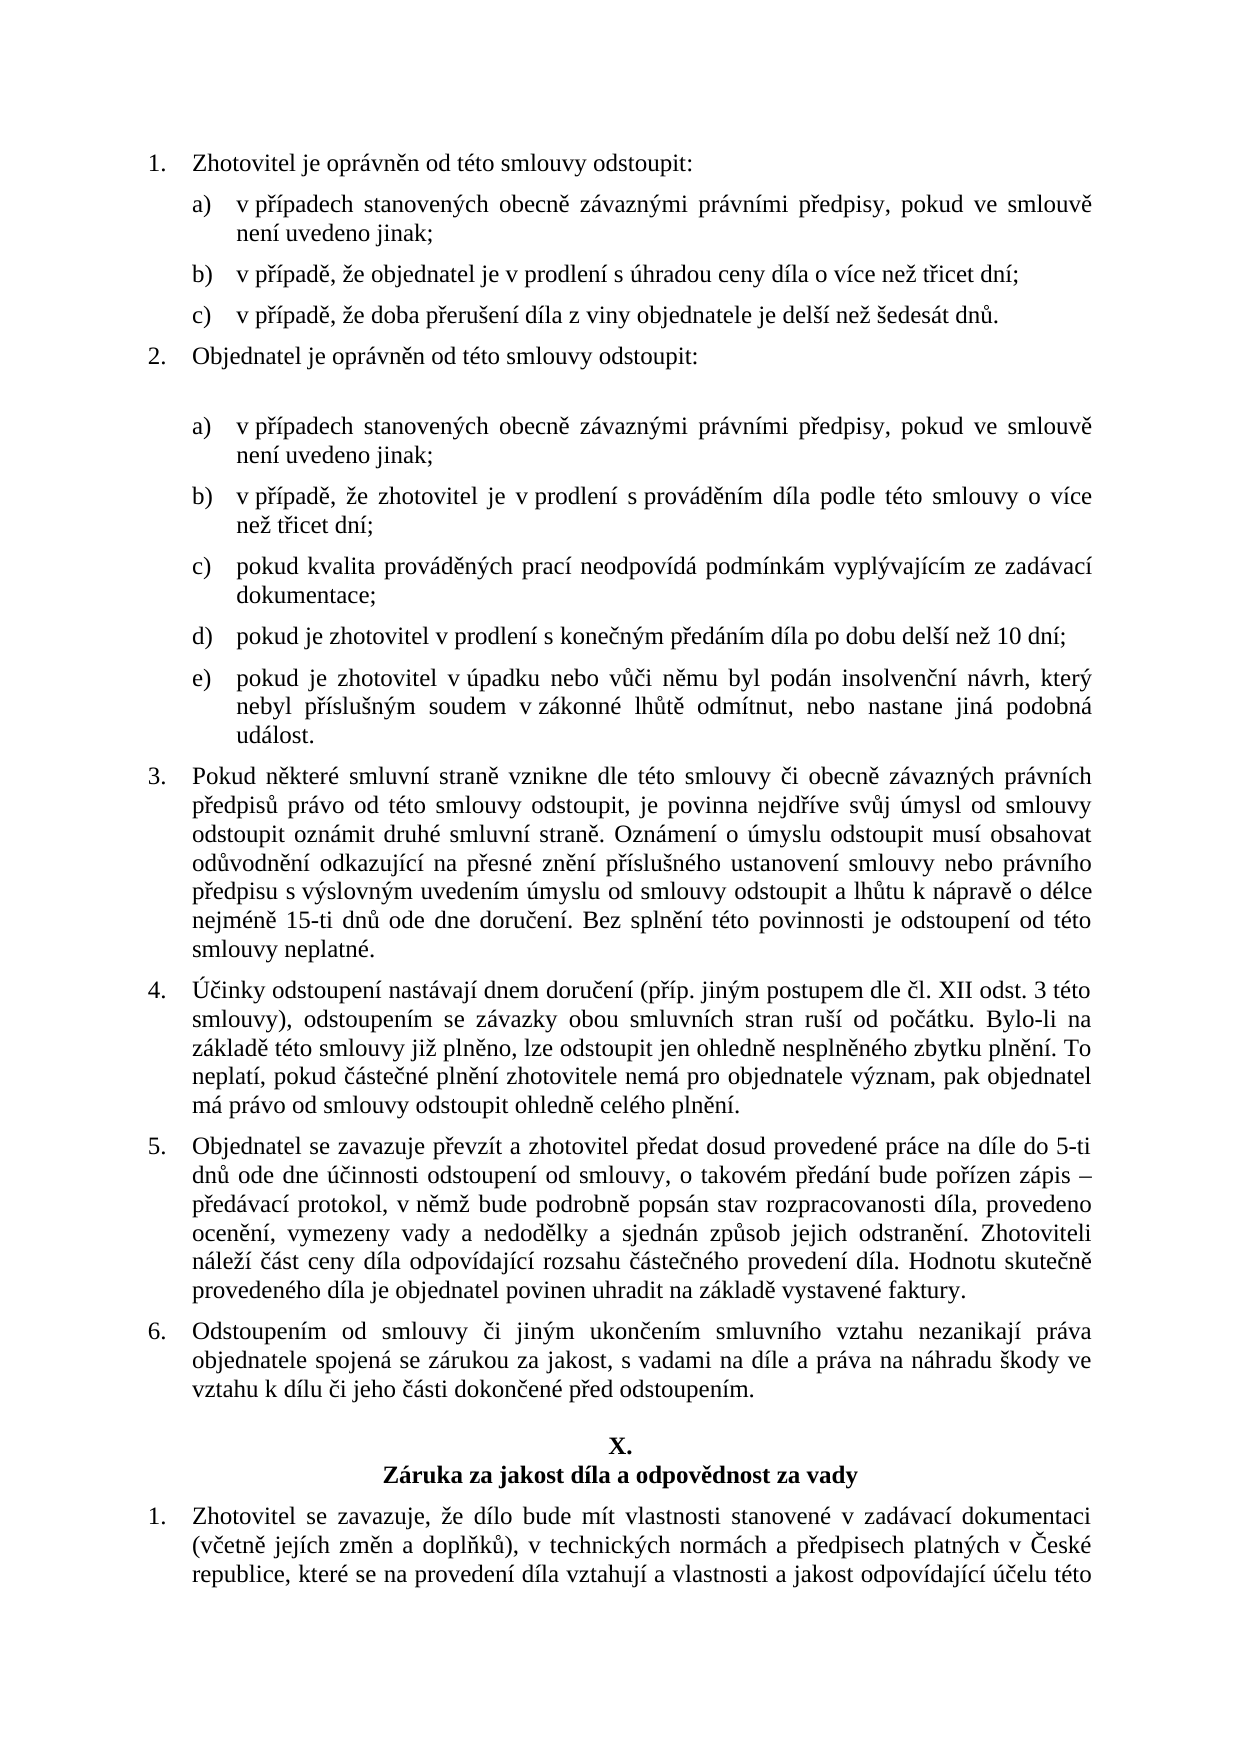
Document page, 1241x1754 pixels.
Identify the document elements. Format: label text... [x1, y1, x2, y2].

list pokud je zhotovitel v úpadku nebo vůči němu byl podán insolvenční návrh, který nebyl příslušným soudem v zákonné lhůtě odmítnut, nebo nastane jiná podobná událost. [192, 663, 1093, 749]
list Objednatel se zavazuje převzít a zhotovitel předat dosud provedené práce na díle do 5-ti dnů ode dne účinnosti odstoupení od smlouvy, o takovém předání bude pořízen zápis – předávací protokol, v němž bude podrobně popsán stav rozpracovanosti díla, provedeno ocenění, vymezeny vady a nedodělky a sjednán způsob jejich odstranění. Zhotoviteli náleží část ceny díla odpovídající rozsahu částečného provedení díla. Hodnotu skutečně provedeného díla je objednatel povinen uhradit na základě vystavené faktury. [148, 1131, 1093, 1304]
list pokud je zhotovitel v prodlení s konečným předáním díla po dobu delší než 10 dní; [192, 621, 1093, 650]
list v případě, že zhotovitel je v prodlení s prováděním díla podle této smlouvy o více než třicet dní; [192, 481, 1093, 539]
list pokud kvalita prováděných prací neodpovídá podmínkám vyplývajícím ze zadávací dokumentace; [192, 551, 1093, 609]
list Účinky odstoupení nastávají dnem doručení (příp. jiným postupem dle čl. XII odst. 3 této smlouvy), odstoupením se závazky obou smluvních stran ruší od počátku. Bylo-li na základě této smlouvy již plněno, lze odstoupit jen ohledně nesplněného zbytku plnění. To neplatí, pokud částečné plnění zhotovitele nemá pro objednatele význam, pak objednatel má právo od smlouvy odstoupit ohledně celého plnění. [148, 975, 1093, 1119]
list v případech stanovených obecně závaznými právními předpisy, pokud ve smlouvě není uvedeno jinak; [192, 411, 1093, 469]
list v případě, že doba přerušení díla z viny objednatele je delší než šedesát dnů. [192, 300, 1093, 329]
list v případech stanovených obecně závaznými právními předpisy, pokud ve smlouvě není uvedeno jinak; [192, 189, 1093, 246]
list v případě, že objednatel je v prodlení s úhradou ceny díla o více než třicet dní; [192, 259, 1093, 288]
list Objednatel je oprávněn od této smlouvy odstoupit: [148, 341, 1093, 370]
list Zhotovitel je oprávněn od této smlouvy odstoupit: [148, 148, 1093, 176]
list Odstoupením od smlouvy či jiným ukončením smluvního vztahu nezanikají práva objednatele spojená se zárukou za jakost, s vadami na díle a práva na náhradu škody ve vztahu k dílu či jeho části dokončené před odstoupením. [148, 1316, 1093, 1403]
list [148, 1501, 1093, 1588]
text X. Záruka za jakost díla a odpovědnost za vady [148, 1431, 1093, 1489]
list Pokud některé smluvní straně vznikne dle této smlouvy či obecně závazných právních předpisů právo od této smlouvy odstoupit, je povinna nejdříve svůj úmysl od smlouvy odstoupit oznámit druhé smluvní straně. Oznámení o úmyslu odstoupit musí obsahovat odůvodnění odkazující na přesné znění příslušného ustanovení smlouvy nebo právního předpisu s výslovným uvedením úmyslu od smlouvy odstoupit a lhůtu k nápravě o délce nejméně 15-ti dnů ode dne doručení. Bez splnění této povinnosti je odstoupení od této smlouvy neplatné. [148, 761, 1093, 963]
